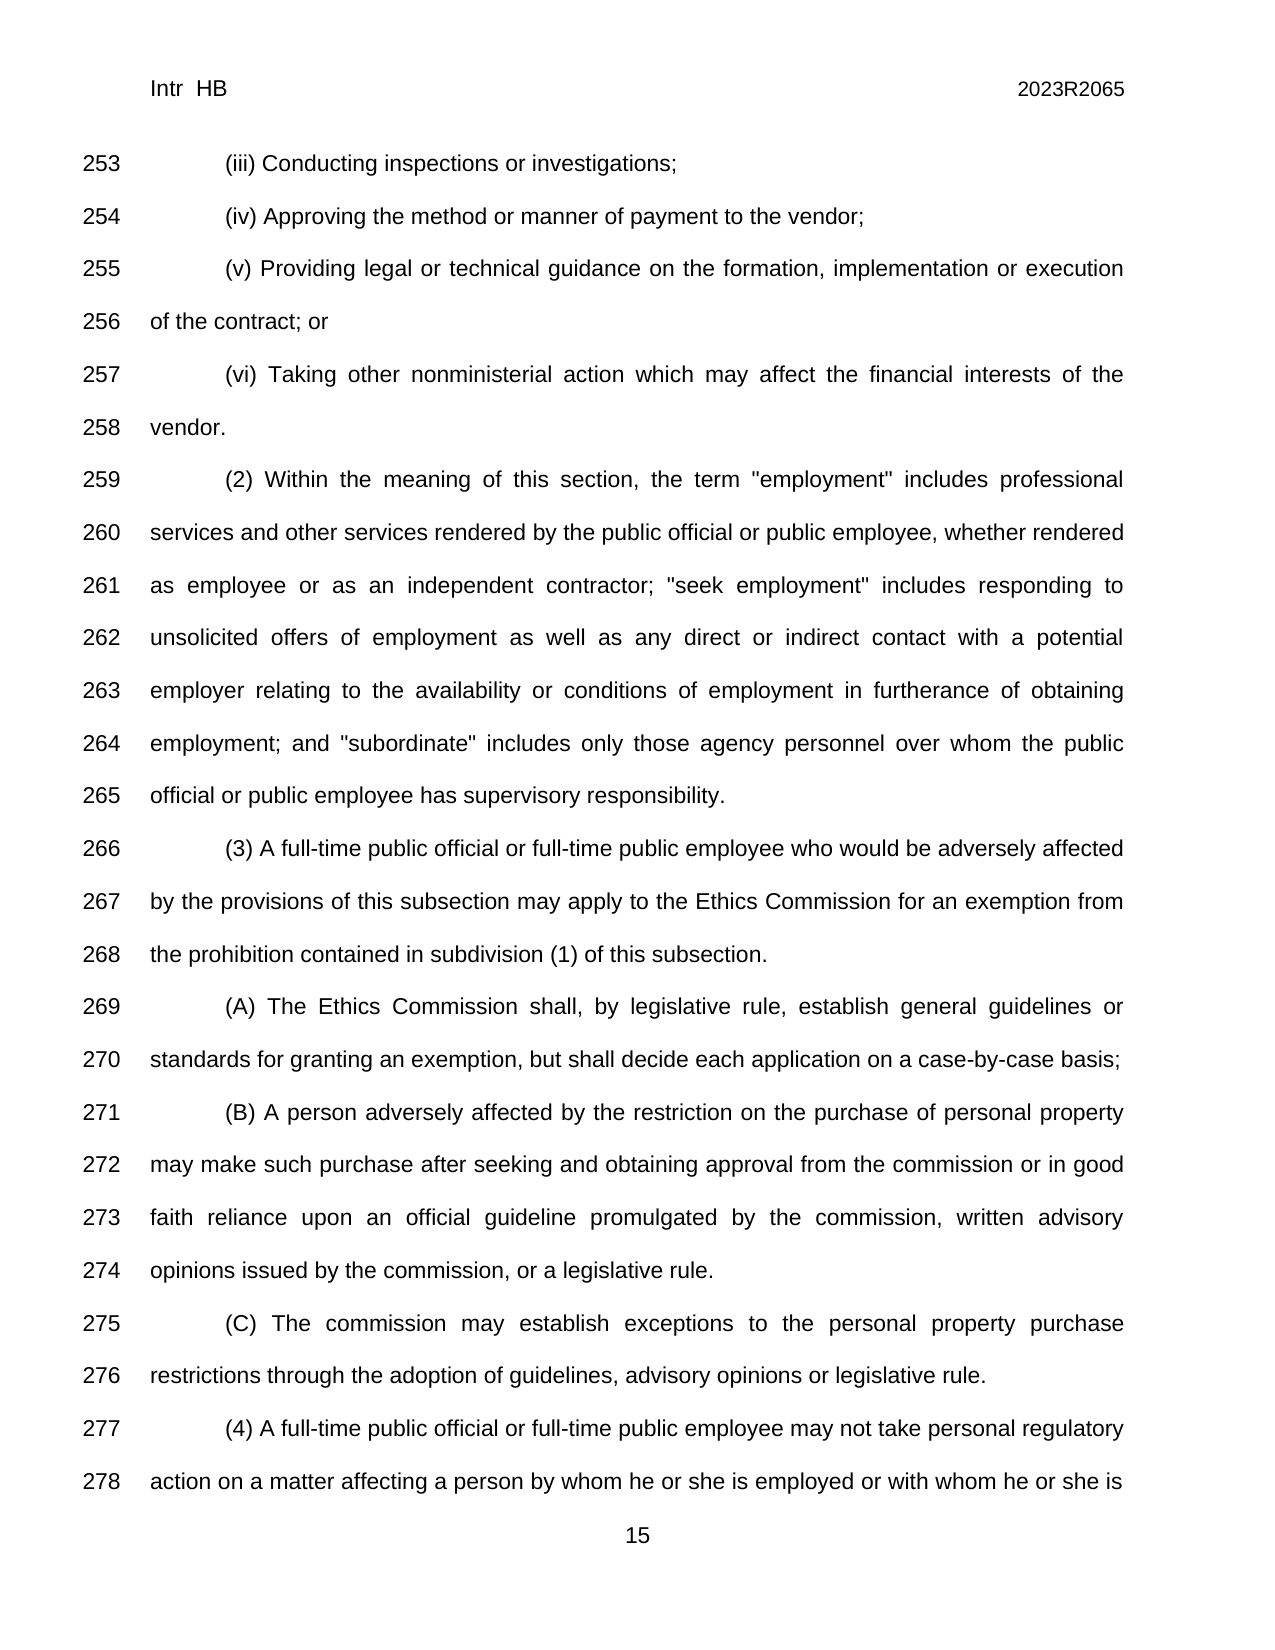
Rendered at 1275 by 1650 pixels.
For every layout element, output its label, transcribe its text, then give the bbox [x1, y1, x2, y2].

text (vi) Taking other nonministerial action which may affect the financial interests of the vendor. [150, 361, 1125, 440]
text (3) A full-time public official or full-time public employee who would be adversely affected by the provisions of this subsection may apply to the Ethics Commission for an exemption from the prohibition contained in subdivision (1) of this subsection. [150, 835, 1125, 967]
text (iii) Conducting inspections or investigations; [150, 150, 1125, 176]
text (v) Providing legal or technical guidance on the formation, implementation or execution of the contract; or [150, 255, 1125, 334]
text (C) The commission may establish exceptions to the personal property purchase restrictions through the adoption of guidelines, advisory opinions or legislative rule. [150, 1309, 1125, 1389]
text (B) A person adversely affected by the restriction on the purchase of personal property may make such purchase after seeking and obtaining approval from the commission or in good faith reliance upon an official guideline promulgated by the commission, written advisory opinions issued by the commission, or a legislative rule. [150, 1099, 1125, 1283]
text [150, 1415, 1125, 1494]
text (A) The Ethics Commission shall, by legislative rule, establish general guidelines or standards for granting an exemption, but shall decide each application on a case-by-case basis; [150, 993, 1125, 1072]
text (iv) Approving the method or manner of payment to the vendor; [150, 203, 1125, 229]
text (2) Within the meaning of this section, the term "employment" includes professional services and other services rendered by the public official or public employee, whether rendered as employee or as an independent contractor; "seek employment" includes responding to unsolicited offers of employment as well as any direct or indirect contact with a potential employer relating to the availability or conditions of employment in furtherance of obtaining employment; and "subordinate" includes only those agency personnel over whom the public official or public employee has supervisory responsibility. [150, 466, 1125, 809]
